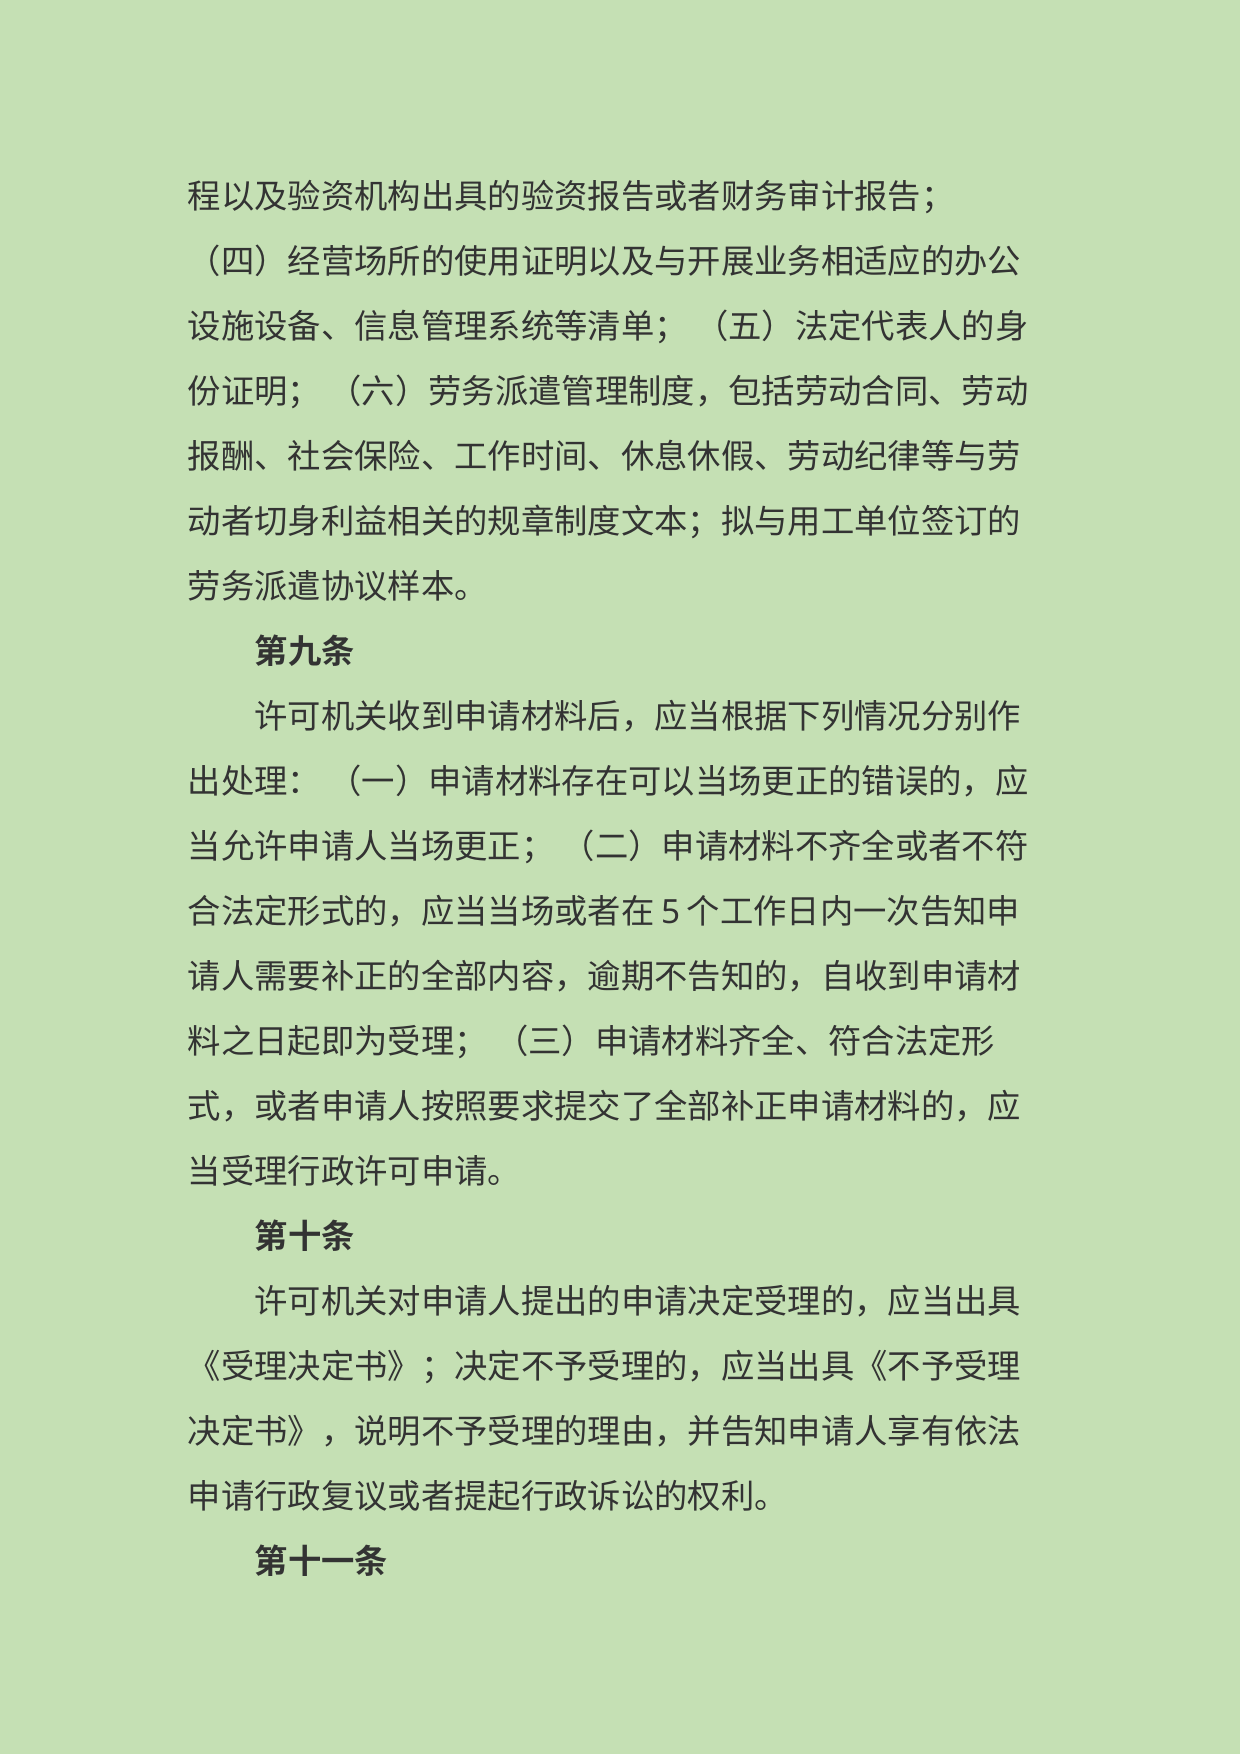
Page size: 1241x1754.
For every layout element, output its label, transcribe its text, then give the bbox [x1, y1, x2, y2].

text 第十条 [187, 1202, 1053, 1267]
text 第十一条 [187, 1527, 1053, 1592]
text 许可机关对申请人提出的申请决定受理的，应当出具《受理决定书》；决定不予受理的，应当出具《不予受理决定书》，说明不予受理的理由，并告知申请人享有依法申请行政复议或者提起行政诉讼的权利。 [187, 1267, 1053, 1527]
text 第九条 [187, 617, 1053, 682]
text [187, 162, 1053, 617]
text 许可机关收到申请材料后，应当根据下列情况分别作出处理： （一）申请材料存在可以当场更正的错误的，应当允许申请人当场更正； （二）申请材料不齐全或者不符合法定形式的，应当当场或者在5个工作日内一次告知申请人需要补正的全部内容，逾期不告知的，自收到申请材料之日起即为受理； （三）申请材料齐全、符合法定形式，或者申请人按照要求提交了全部补正申请材料的，应当受理行政许可申请。 [187, 682, 1053, 1202]
